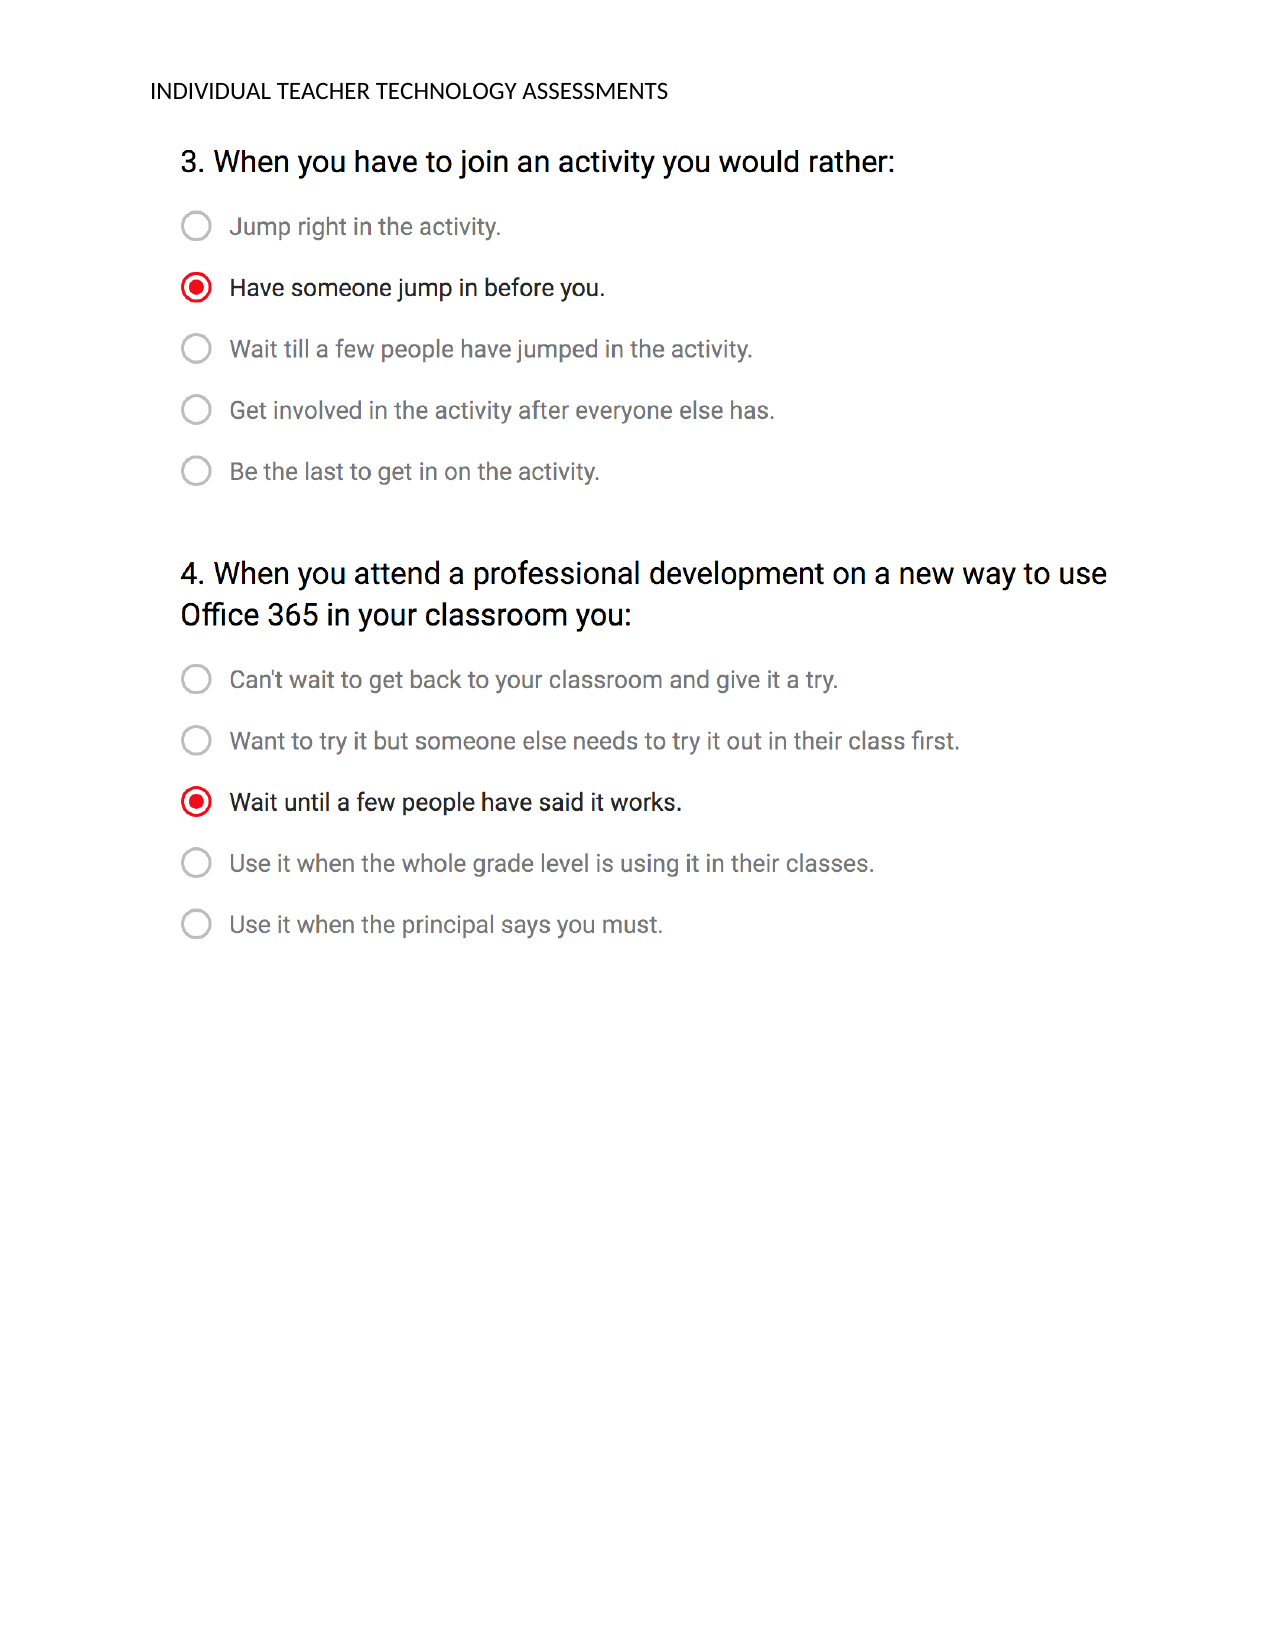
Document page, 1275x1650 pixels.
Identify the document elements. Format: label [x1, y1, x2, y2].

picture [150, 150, 1125, 997]
